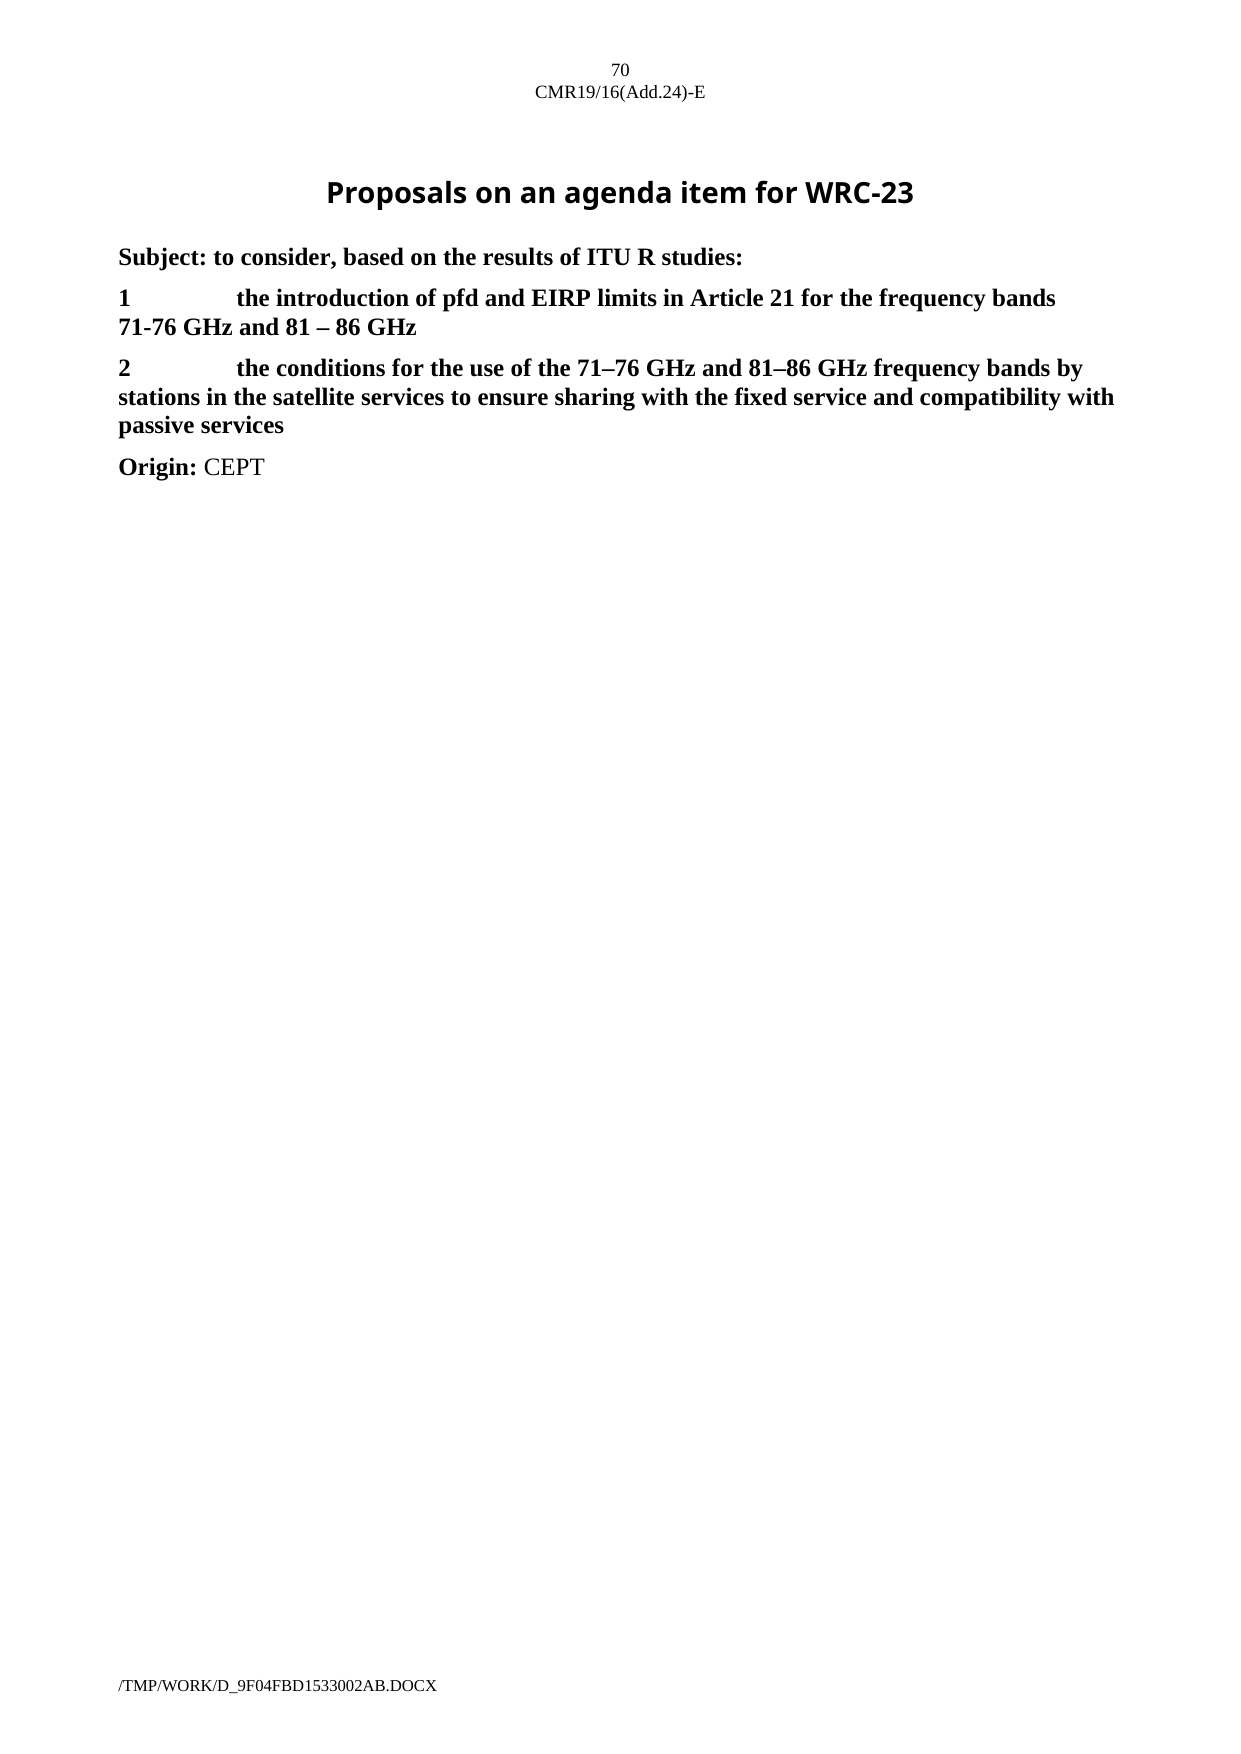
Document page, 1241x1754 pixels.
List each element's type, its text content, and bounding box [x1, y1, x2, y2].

text Origin: CEPT [118, 452, 1122, 480]
text Subject: to consider, based on the results of ITU R studies: [118, 242, 1122, 270]
title Proposals on an agenda item for WRC-23 [118, 173, 1122, 212]
text 1 the introduction of pfd and EIRP limits in Article 21 for the frequency bands 71-76 GHz and 81 – 86 GHz [118, 283, 1122, 340]
text 2 the conditions for the use of the 71–76 GHz and 81–86 GHz frequency bands by stations in the satellite services to ensure sharing with the fixed service and compatibility with passive services [118, 353, 1122, 439]
